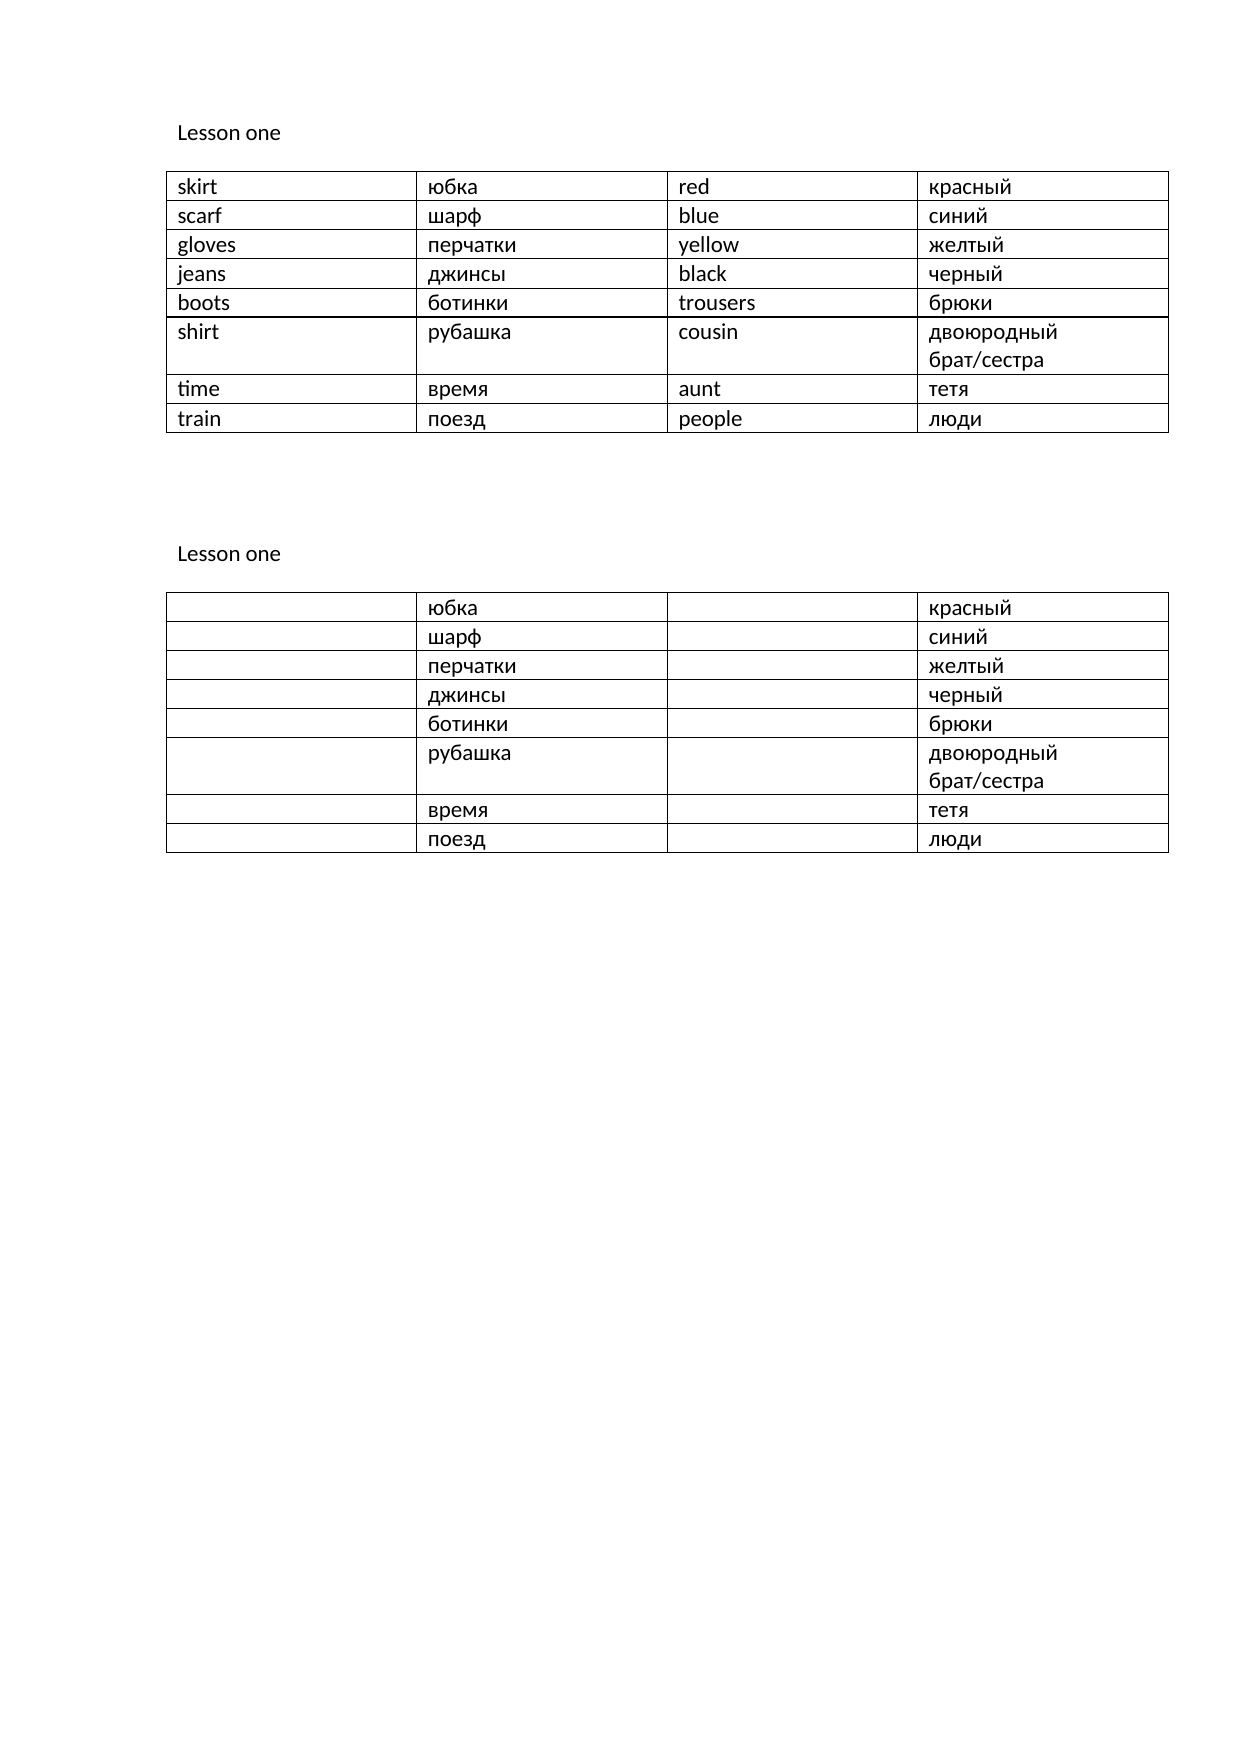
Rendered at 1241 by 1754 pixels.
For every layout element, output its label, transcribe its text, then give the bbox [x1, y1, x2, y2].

table_cell cousin [668, 318, 917, 373]
table_cell перчатки [417, 651, 667, 679]
table_cell [167, 651, 416, 679]
table_cell [668, 680, 917, 708]
table_cell [167, 709, 416, 737]
table_cell [668, 651, 917, 679]
table_cell шарф [417, 622, 667, 650]
table_cell trousers [668, 289, 917, 316]
table_cell [167, 738, 416, 794]
table_header красный [918, 172, 1168, 200]
table_cell gloves [167, 230, 416, 258]
table_cell [668, 795, 917, 823]
table_cell джинсы [417, 259, 667, 287]
table_cell ботинки [417, 289, 667, 316]
table_cell синий [918, 201, 1168, 229]
table_cell двоюродный брат/сестра [918, 318, 1168, 373]
table_cell [167, 795, 416, 823]
table_cell брюки [918, 289, 1168, 316]
table_header красный [918, 593, 1168, 621]
table_cell train [167, 404, 416, 432]
table_cell [668, 622, 917, 650]
table_cell время [417, 795, 667, 823]
table_header red [668, 172, 917, 200]
table_cell aunt [668, 375, 917, 403]
table_cell time [167, 375, 416, 403]
table_cell тетя [918, 375, 1168, 403]
table_cell black [668, 259, 917, 287]
table_header юбка [417, 593, 667, 621]
table_cell scarf [167, 201, 416, 229]
text Lesson one [177, 118, 1152, 146]
table_header skirt [167, 172, 416, 200]
table_cell перчатки [417, 230, 667, 258]
table_cell [167, 824, 416, 852]
table_cell boots [167, 289, 416, 316]
table_cell ботинки [417, 709, 667, 737]
table_cell двоюродный брат/сестра [918, 738, 1168, 794]
table_cell [668, 738, 917, 794]
table_cell поезд [417, 824, 667, 852]
table_cell рубашка [417, 738, 667, 794]
table_cell синий [918, 622, 1168, 650]
table_cell желтый [918, 651, 1168, 679]
table_cell [167, 622, 416, 650]
table_cell people [668, 404, 917, 432]
table_cell желтый [918, 230, 1168, 258]
table_cell jeans [167, 259, 416, 287]
table_cell тетя [918, 795, 1168, 823]
table_cell время [417, 375, 667, 403]
table_cell люди [918, 824, 1168, 852]
table_cell брюки [918, 709, 1168, 737]
table_cell [167, 680, 416, 708]
table_cell shirt [167, 318, 416, 373]
table_cell джинсы [417, 680, 667, 708]
table_cell черный [918, 680, 1168, 708]
table_header [167, 593, 416, 621]
table_cell рубашка [417, 318, 667, 373]
table_cell [668, 709, 917, 737]
table_cell yellow [668, 230, 917, 258]
table_cell шарф [417, 201, 667, 229]
table_cell поезд [417, 404, 667, 432]
table_cell blue [668, 201, 917, 229]
table_header [668, 593, 917, 621]
table_cell люди [918, 404, 1168, 432]
table_header юбка [417, 172, 667, 200]
table_cell черный [918, 259, 1168, 287]
table_cell [668, 824, 917, 852]
text Lesson one [177, 539, 1152, 567]
